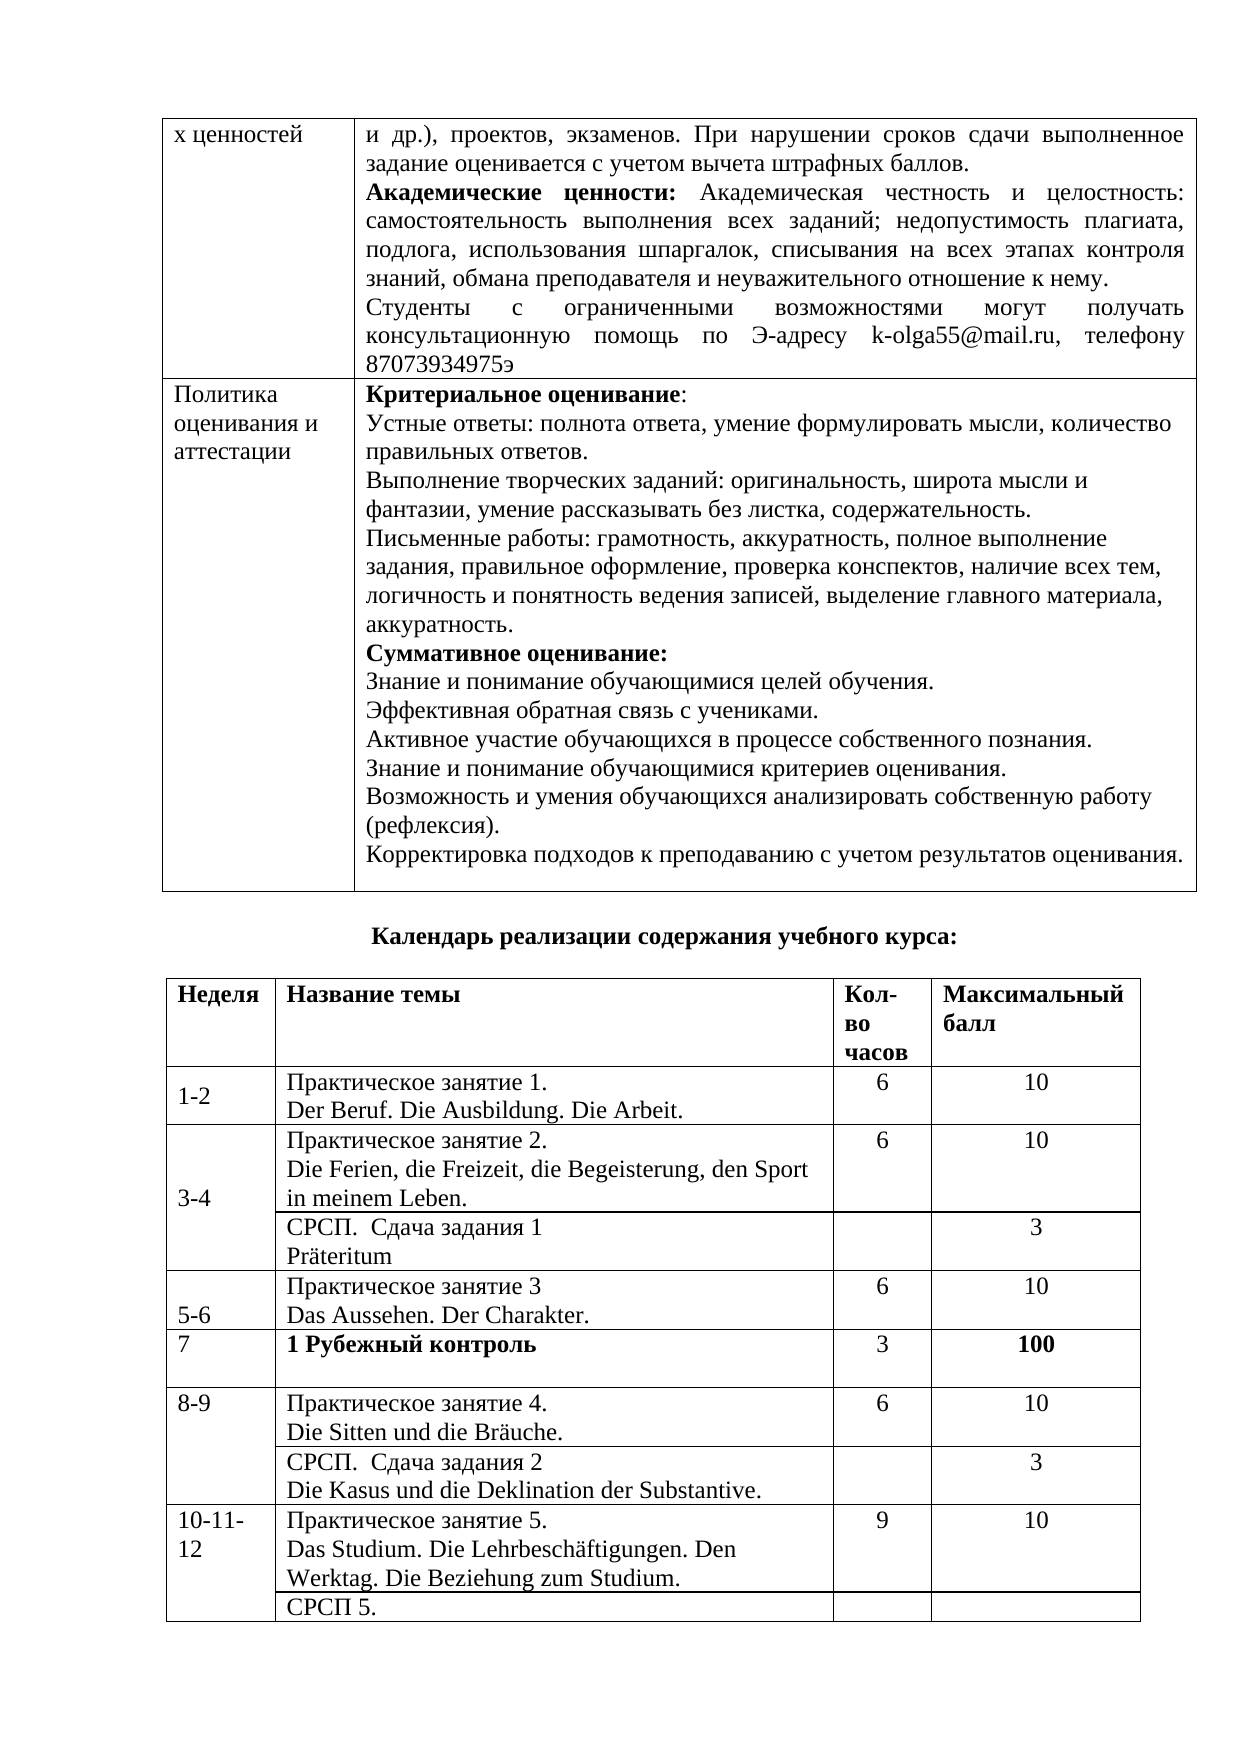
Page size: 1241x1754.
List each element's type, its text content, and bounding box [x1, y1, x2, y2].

table_cell 6 [834, 1388, 931, 1446]
table_cell 6 [834, 1125, 931, 1211]
table_cell Практическое занятие 4. Die Sitten und die Bräuche. [276, 1388, 833, 1446]
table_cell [163, 119, 354, 378]
table_cell Практическое занятие 5. Das Studium. Die Lehrbeschäftigungen. Den Werktag. Die Beziehung zum Studium. [276, 1505, 833, 1591]
text Календарь реализации содержания учебного курса: [177, 921, 1152, 949]
table_header Максимальный балл [932, 979, 1140, 1066]
table_cell [834, 1593, 931, 1621]
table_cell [355, 119, 1196, 378]
table_cell 7 [167, 1330, 275, 1387]
table_cell 10-11-12 [167, 1505, 275, 1621]
table_cell 3-4 [167, 1125, 275, 1270]
table_cell 10 [932, 1388, 1140, 1446]
table_cell Практическое занятие 3 Das Aussehen. Der Charakter. [276, 1271, 833, 1328]
table_cell 3 [932, 1447, 1140, 1504]
table_cell [834, 1213, 931, 1270]
table_header Название темы [276, 979, 833, 1066]
table_cell [834, 1447, 931, 1504]
table_cell 6 [834, 1271, 931, 1328]
table_cell 6 [834, 1067, 931, 1124]
table_cell 100 [932, 1330, 1140, 1387]
table_cell 10 [932, 1125, 1140, 1211]
table_cell 3 [932, 1213, 1140, 1270]
table_cell 10 [932, 1505, 1140, 1591]
table_header Кол-во часов [834, 979, 931, 1066]
table_cell Практическое занятие 2. Die Ferien, die Freizeit, die Begeisterung, den Sport in meinem Leben. [276, 1125, 833, 1211]
table_cell 3 [834, 1330, 931, 1387]
table_cell 1-2 [167, 1067, 275, 1124]
table_cell СРСП. Сдача задания 1 Präteritum [276, 1213, 833, 1270]
table_cell 10 [932, 1271, 1140, 1328]
table_cell 1 Рубежный контроль [276, 1330, 833, 1387]
table_cell 9 [834, 1505, 931, 1591]
table_cell Критериальное оценивание: Устные ответы: полнота ответа, умение формулировать мысли, количество правильных ответов. Выполнение творческих заданий: оригинальность, широта мысли и фантазии, умение рассказывать без листка, содержательность. Письменные работы: грамотность, аккуратность, полное выполнение задания, правильное оформление, проверка конспектов, наличие всех тем, логичность и понятность ведения записей, выделение главного материала, аккуратность. Суммативное оценивание: Знание и понимание обучающимися целей обучения. Эффективная обратная связь с учениками. Активное участие обучающихся в процессе собственного познания. Знание и понимание обучающимися критериев оценивания. Возможность и умения обучающихся анализировать собственную работу (рефлексия). Корректировка подходов к преподаванию с учетом результатов оценивания. [355, 379, 1196, 891]
table_header Неделя [167, 979, 275, 1066]
table_cell СРСП. Сдача задания 2 Die Kasus und die Deklination der Substantive. [276, 1447, 833, 1504]
table_cell Практическое занятие 1. Der Beruf. Die Ausbildung. Die Arbeit. [276, 1067, 833, 1124]
table_cell 5-6 [167, 1271, 275, 1328]
table_cell [932, 1593, 1140, 1621]
table_cell Политика оценивания и аттестации [163, 379, 354, 891]
table_cell 10 [932, 1067, 1140, 1124]
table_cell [276, 1593, 833, 1621]
table_cell 8-9 [167, 1388, 275, 1504]
